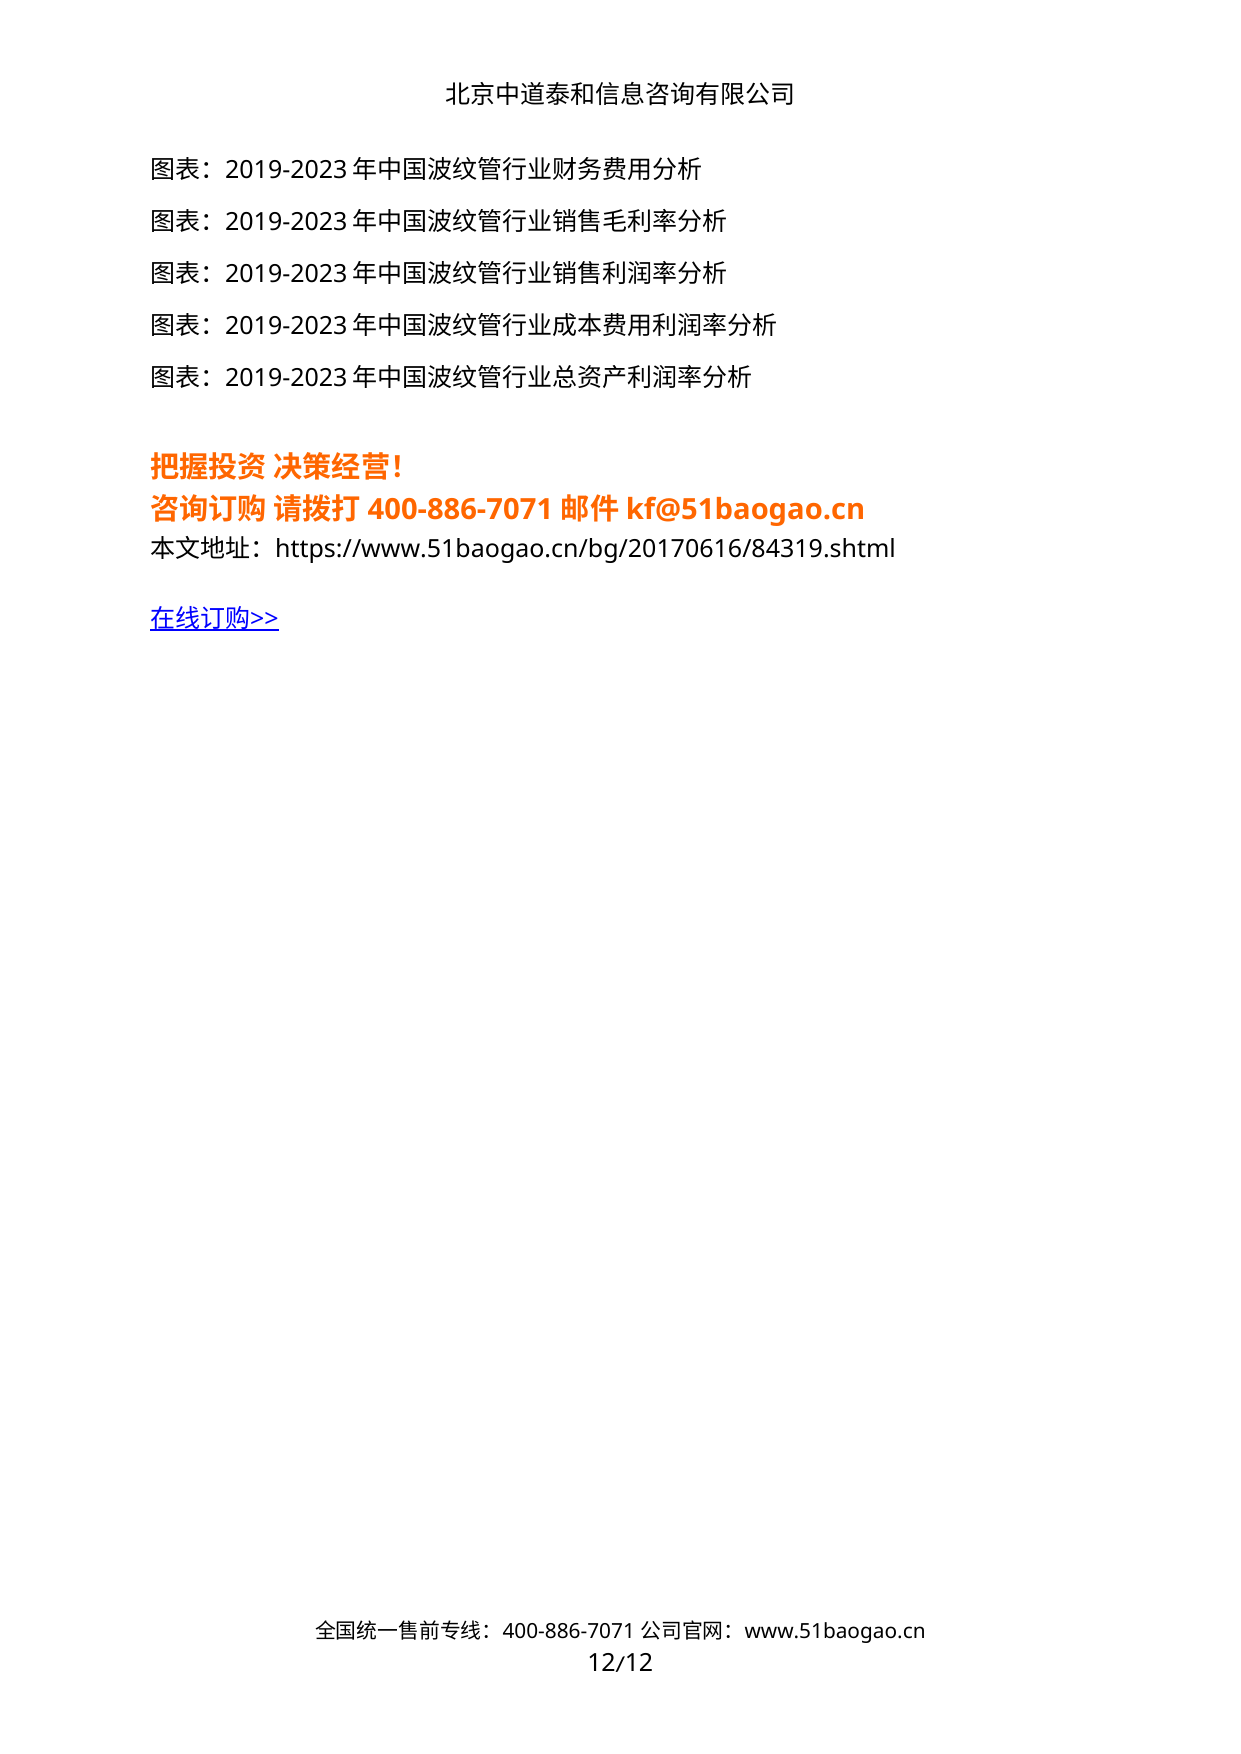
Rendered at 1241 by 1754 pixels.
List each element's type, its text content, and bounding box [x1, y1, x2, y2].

text 图表：2019-2023年中国波纹管行业销售毛利率分析 [150, 202, 1090, 238]
text 图表：2019-2023年中国波纹管行业总资产利润率分析 [150, 357, 1090, 394]
text 图表：2019-2023年中国波纹管行业财务费用分析 [150, 150, 1090, 186]
text 把握投资 决策经营！咨询订购 请拨打 400-886-7071 邮件 kf@51baogao.cn本文地址：https://www.51baogao.cn/bg/20170616/84319.shtml [150, 409, 1090, 564]
text 图表：2019-2023年中国波纹管行业成本费用利润率分析 [150, 306, 1090, 342]
text 图表：2019-2023年中国波纹管行业销售利润率分析 [150, 254, 1090, 290]
text 在线订购>> [150, 564, 1090, 635]
